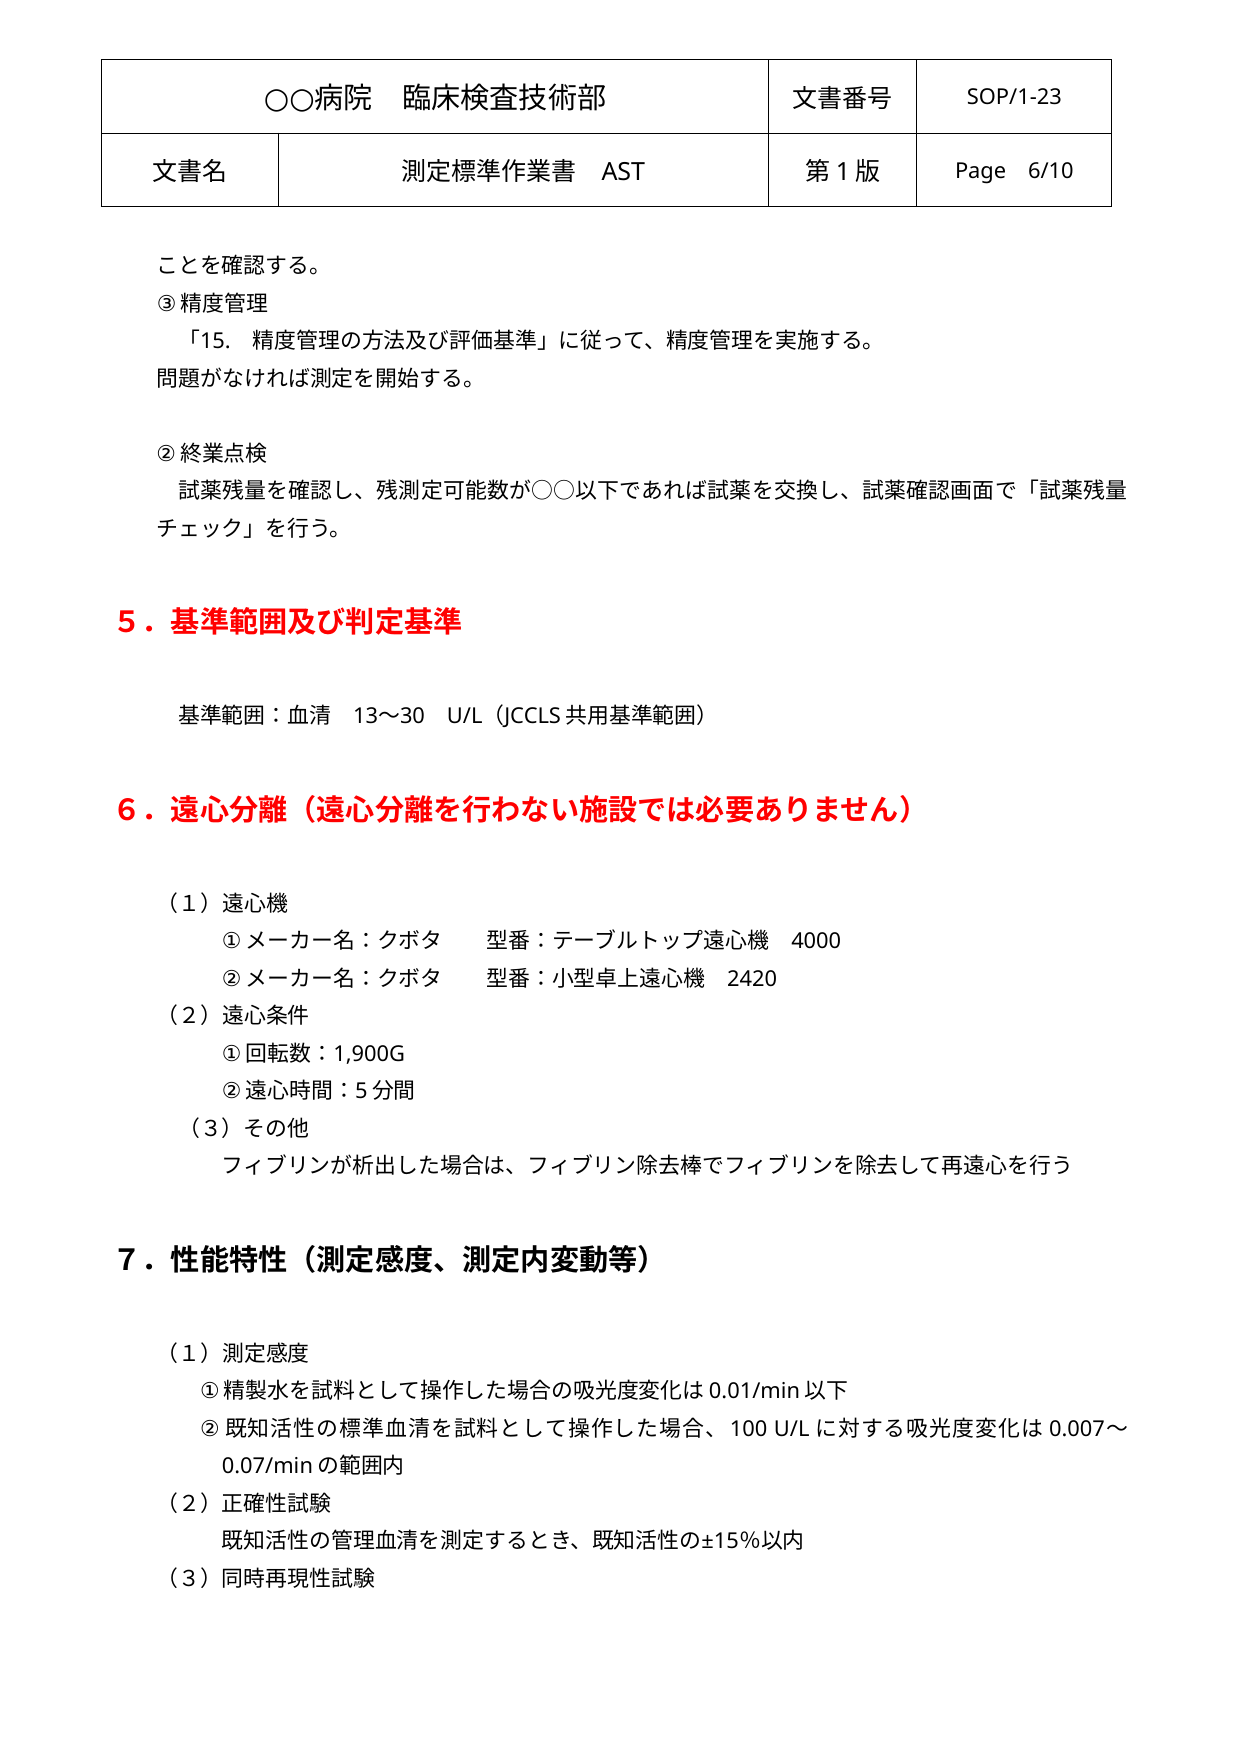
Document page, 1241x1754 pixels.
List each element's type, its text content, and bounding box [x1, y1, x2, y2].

text 試薬残量を確認し、残測定可能数が○○以下であれば試薬を交換し、試薬確認画面で「試薬残量チェック」を行う。 [156, 470, 1128, 545]
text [156, 245, 1128, 283]
text フィブリンが析出した場合は、フィブリン除去棒でフィブリンを除去して再遠心を行う [112, 1145, 1128, 1183]
text （１）測定感度 [156, 1333, 1128, 1370]
text ５．基準範囲及び判定基準 [112, 583, 1128, 658]
text （３）その他 [112, 1108, 1128, 1145]
text 基準範囲：血清 13～30 U/L（JCCLS共用基準範囲） [112, 695, 1128, 733]
list ③精度管理 [157, 283, 1128, 320]
text ②メーカー名：クボタ 型番：小型卓上遠心機 2420 [112, 958, 1128, 995]
text ②既知活性の標準血清を試料として操作した場合、100 U/Lに対する吸光度変化は0.007～0.07/minの範囲内 [200, 1408, 1128, 1483]
text ②終業点検 [112, 433, 1128, 470]
text ①回転数：1,900G [112, 1033, 1128, 1070]
text 問題がなければ測定を開始する。 [156, 358, 1128, 395]
text （２）正確性試験 [112, 1483, 1128, 1520]
text （３）同時再現性試験 [112, 1558, 1128, 1595]
text ②遠心時間：5分間 [112, 1070, 1128, 1108]
text （１）遠心機 [156, 883, 1128, 920]
text ７．性能特性（測定感度、測定内変動等） [112, 1220, 1128, 1295]
text （２）遠心条件 [112, 995, 1128, 1033]
text ①メーカー名：クボタ 型番：テーブルトップ遠心機 4000 [112, 920, 1128, 958]
text 既知活性の管理血清を測定するとき、既知活性の±15％以内 [112, 1520, 1128, 1558]
text ①精製水を試料として操作した場合の吸光度変化は0.01/min以下 [112, 1370, 1128, 1408]
text 「15. 精度管理の方法及び評価基準」に従って、精度管理を実施する。 [156, 320, 1128, 358]
text ６．遠心分離（遠心分離を行わない施設では必要ありません） [112, 770, 1128, 845]
